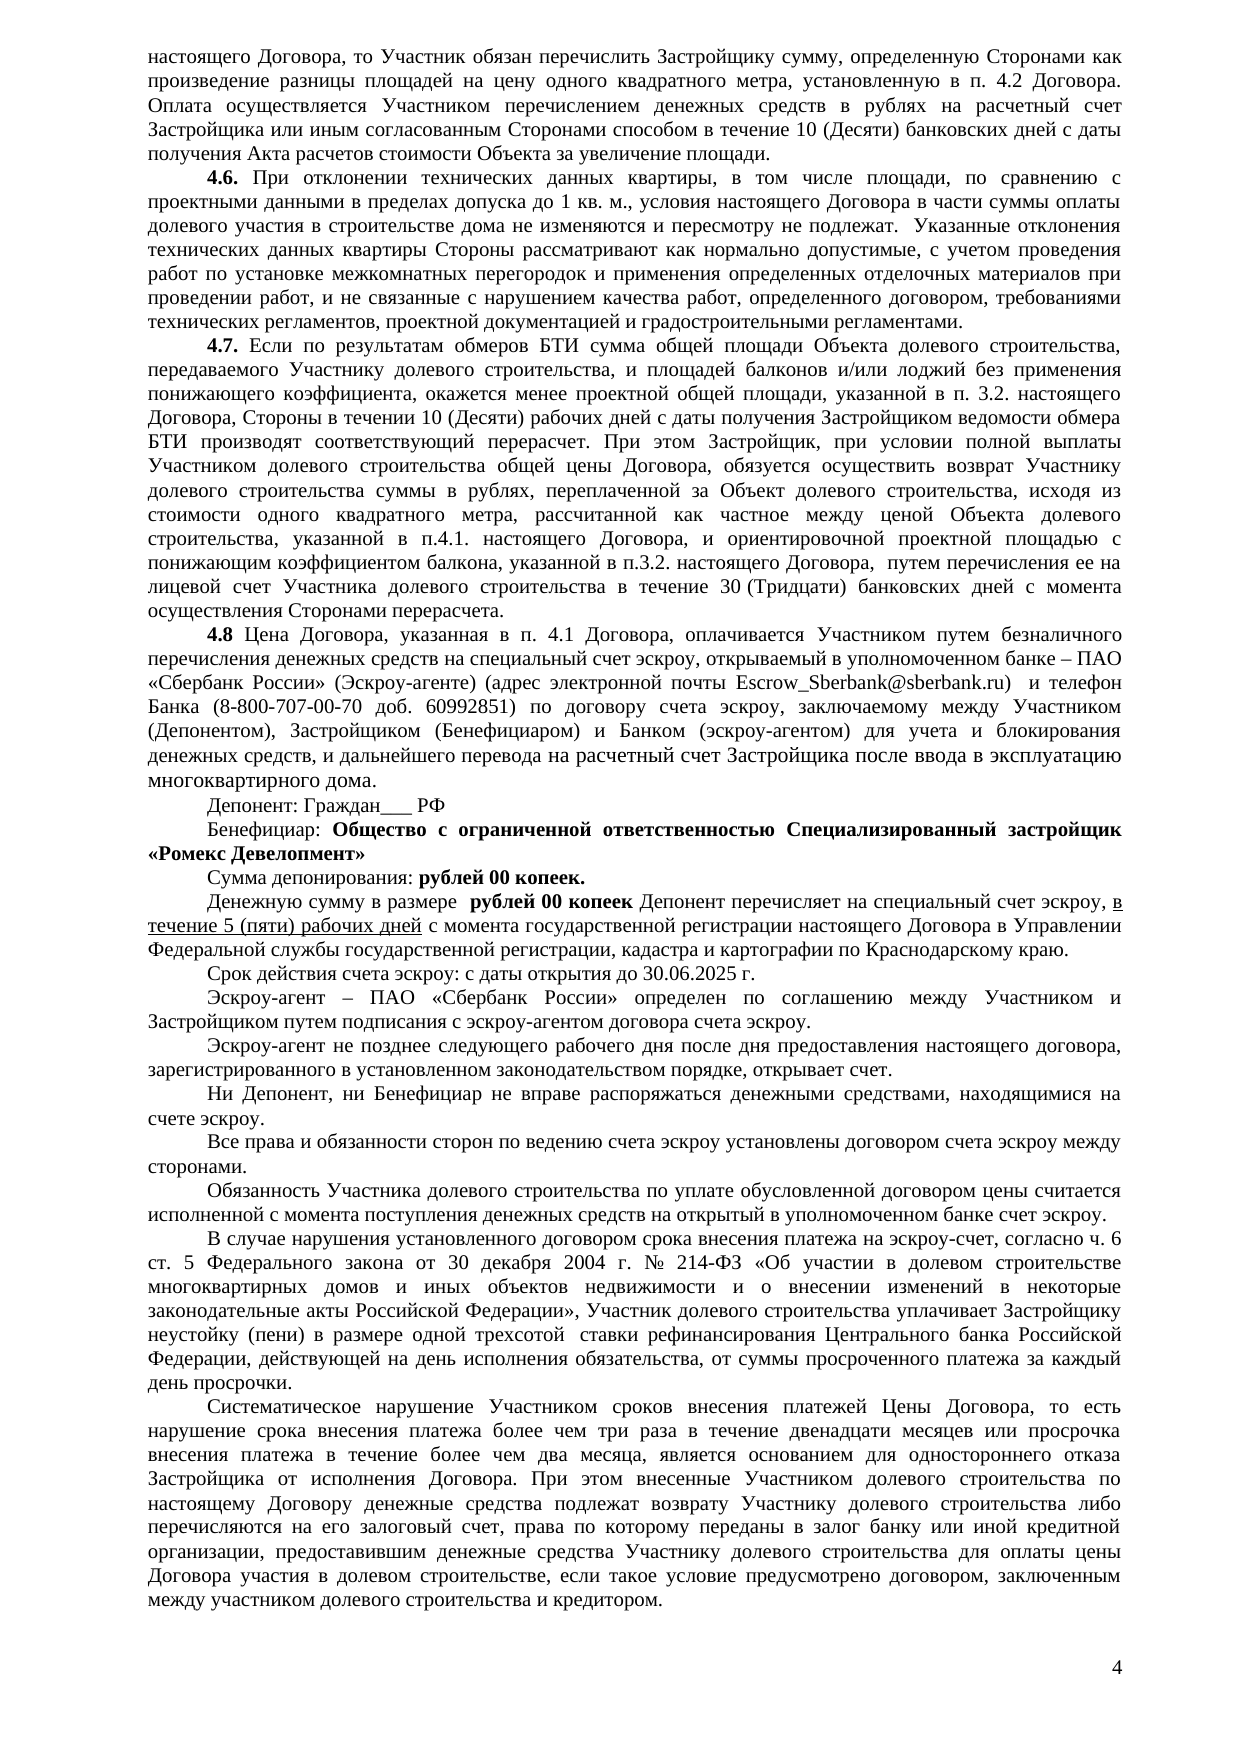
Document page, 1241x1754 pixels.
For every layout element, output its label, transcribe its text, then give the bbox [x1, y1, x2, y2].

text Срок действия счета эскроу: с даты открытия до 30.06.2025 г. [148, 961, 1122, 985]
text Обязанность Участника долевого строительства по уплате обусловленной договором цены считается исполненной с момента поступления денежных средств на открытый в уполномоченном банке счет эскроу. [148, 1178, 1122, 1226]
text 4.6. При отклонении технических данных квартиры, в том числе площади, по сравнению с проектными данными в пределах допуска до 1 кв. м., условия настоящего Договора в части суммы оплаты долевого участия в строительстве дома не изменяются и пересмотру не подлежат. Указанные отклонения технических данных квартиры Стороны рассматривают как нормально допустимые, с учетом проведения работ по установке межкомнатных перегородок и применения определенных отделочных материалов при проведении работ, и не связанные с нарушением качества работ, определенного договором, требованиями технических регламентов, проектной документацией и градостроительными регламентами. [148, 165, 1122, 333]
text 4.7. Если по результатам обмеров БТИ сумма общей площади Объекта долевого строительства, передаваемого Участнику долевого строительства, и площадей балконов и/или лоджий без применения понижающего коэффициента, окажется менее проектной общей площади, указанной в п. 3.2. настоящего Договора, Стороны в течении 10 (Десяти) рабочих дней с даты получения Застройщиком ведомости обмера БТИ производят соответствующий перерасчет. При этом Застройщик, при условии полной выплаты Участником долевого строительства общей цены Договора, обязуется осуществить возврат Участнику долевого строительства суммы в рублях, переплаченной за Объект долевого строительства, исходя из стоимости одного квадратного метра, рассчитанной как частное между ценой Объекта долевого строительства, указанной в п.4.1. настоящего Договора, и ориентировочной проектной площадью с понижающим коэффициентом балкона, указанной в п.3.2. настоящего Договора, путем перечисления ее на лицевой счет Участника долевого строительства в течение 30 (Тридцати) банковских дней с момента осуществления Сторонами перерасчета. [148, 333, 1122, 622]
text Все права и обязанности сторон по ведению счета эскроу установлены договором счета эскроу между сторонами. [148, 1129, 1122, 1178]
text Эскроу-агент – ПАО «Сбербанк России» определен по соглашению между Участником и Застройщиком путем подписания с эскроу-агентом договора счета эскроу. [148, 985, 1122, 1033]
text Ни Депонент, ни Бенефициар не вправе распоряжаться денежными средствами, находящимися на счете эскроу. [148, 1081, 1122, 1129]
text Бенефициар: Общество с ограниченной ответственностью Специализированный застройщик «Ромекс Девелопмент» [148, 817, 1122, 865]
text 4.8 Цена Договора, указанная в п. 4.1 Договора, оплачивается Участником путем безналичного перечисления денежных средств на специальный счет эскроу, открываемый в уполномоченном банке – ПАО «Сбербанк России» (Эскроу-агенте) (адрес электронной почты Escrow_Sberbank@sberbank.ru) и телефон Банка (8-800-707-00-70 доб. 60992851) по договору счета эскроу, заключаемому между Участником (Депонентом), Застройщиком (Бенефициаром) и Банком (эскроу-агентом) для учета и блокирования денежных средств, и дальнейшего перевода на расчетный счет Застройщика после ввода в эксплуатацию многоквартирного дома. [148, 622, 1122, 793]
text В случае нарушения установленного договором срока внесения платежа на эскроу-счет, согласно ч. 6 ст. 5 Федерального закона от 30 декабря 2004 г. № 214-ФЗ «Об участии в долевом строительстве многоквартирных домов и иных объектов недвижимости и о внесении изменений в некоторые законодательные акты Российской Федерации», Участник долевого строительства уплачивает Застройщику неустойку (пени) в размере одной трехсотой ставки рефинансирования Центрального банка Российской Федерации, действующей на день исполнения обязательства, от суммы просроченного платежа за каждый день просрочки. [148, 1226, 1122, 1394]
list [148, 44, 1122, 165]
text Сумма депонирования: рублей 00 копеек. [148, 865, 1122, 889]
text Эскроу-агент не позднее следующего рабочего дня после дня предоставления настоящего договора, зарегистрированного в установленном законодательством порядке, открывает счет. [148, 1033, 1122, 1081]
text Систематическое нарушение Участником сроков внесения платежей Цены Договора, то есть нарушение срока внесения платежа более чем три раза в течение двенадцати месяцев или просрочка внесения платежа в течение более чем два месяца, является основанием для одностороннего отказа Застройщика от исполнения Договора. При этом внесенные Участником долевого строительства по настоящему Договору денежные средства подлежат возврату Участнику долевого строительства либо перечисляются на его залоговый счет, права по которому переданы в залог банку или иной кредитной организации, предоставившим денежные средства Участнику долевого строительства для оплаты цены Договора участия в долевом строительстве, если такое условие предусмотрено договором, заключенным между участником долевого строительства и кредитором. [148, 1394, 1122, 1611]
text Депонент: Граждан___ РФ [148, 793, 1122, 817]
text Денежную сумму в размере рублей 00 копеек Депонент перечисляет на специальный счет эскроу, в течение 5 (пяти) рабочих дней с момента государственной регистрации настоящего Договора в Управлении Федеральной службы государственной регистрации, кадастра и картографии по Краснодарскому краю. [148, 889, 1122, 961]
